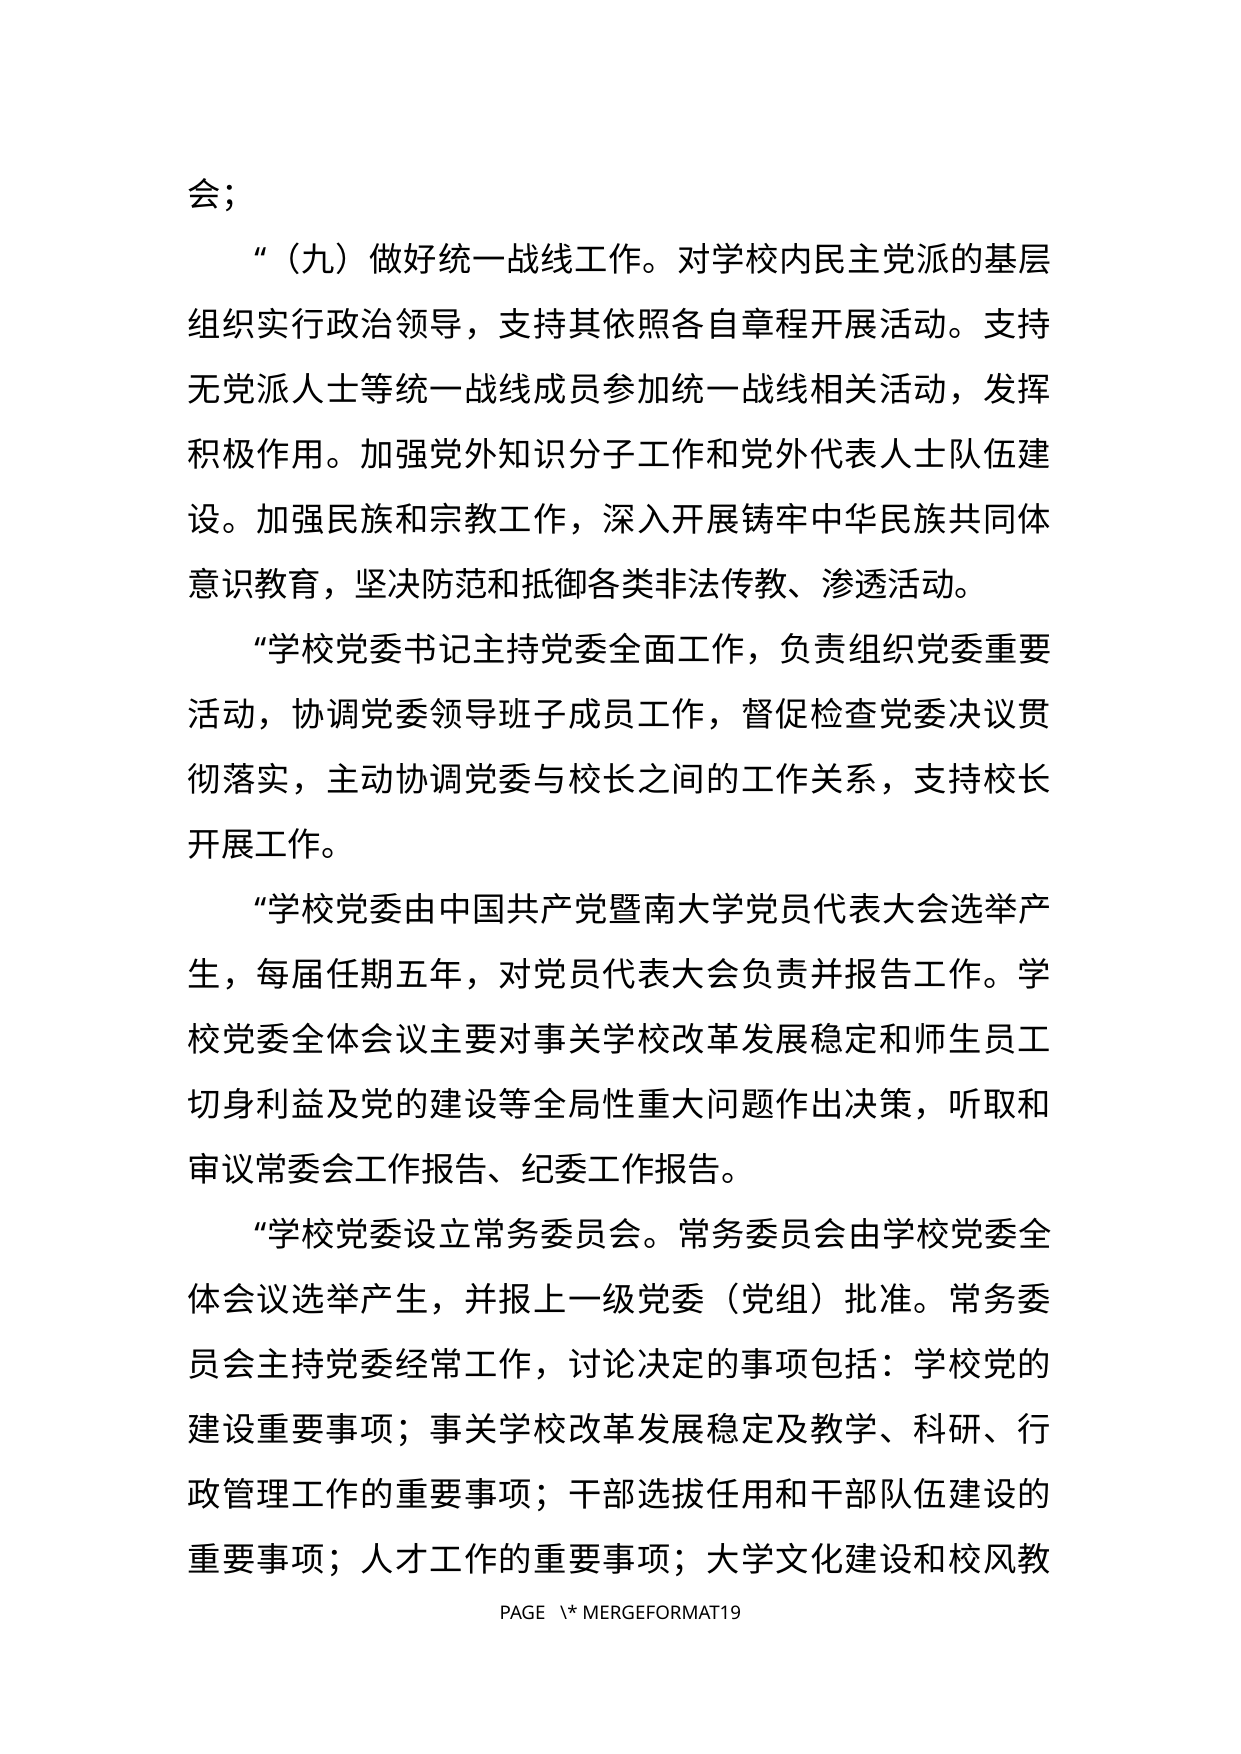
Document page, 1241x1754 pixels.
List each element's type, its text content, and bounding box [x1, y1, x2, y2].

list “（九）做好统一战线工作。对学校内民主党派的基层组织实行政治领导，支持其依照各自章程开展活动。支持无党派人士等统一战线成员参加统一战线相关活动，发挥积极作用。加强党外知识分子工作和党外代表人士队伍建设。加强民族和宗教工作，深入开展铸牢中华民族共同体意识教育，坚决防范和抵御各类非法传教、渗透活动。 [187, 225, 1053, 615]
list “学校党委由中国共产党暨南大学党员代表大会选举产生，每届任期五年，对党员代表大会负责并报告工作。学校党委全体会议主要对事关学校改革发展稳定和师生员工切身利益及党的建设等全局性重大问题作出决策，听取和审议常委会工作报告、纪委工作报告。 [187, 875, 1053, 1200]
list “学校党委书记主持党委全面工作，负责组织党委重要活动，协调党委领导班子成员工作，督促检查党委决议贯彻落实，主动协调党委与校长之间的工作关系，支持校长开展工作。 [187, 615, 1053, 875]
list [187, 1200, 1053, 1590]
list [187, 160, 1053, 225]
